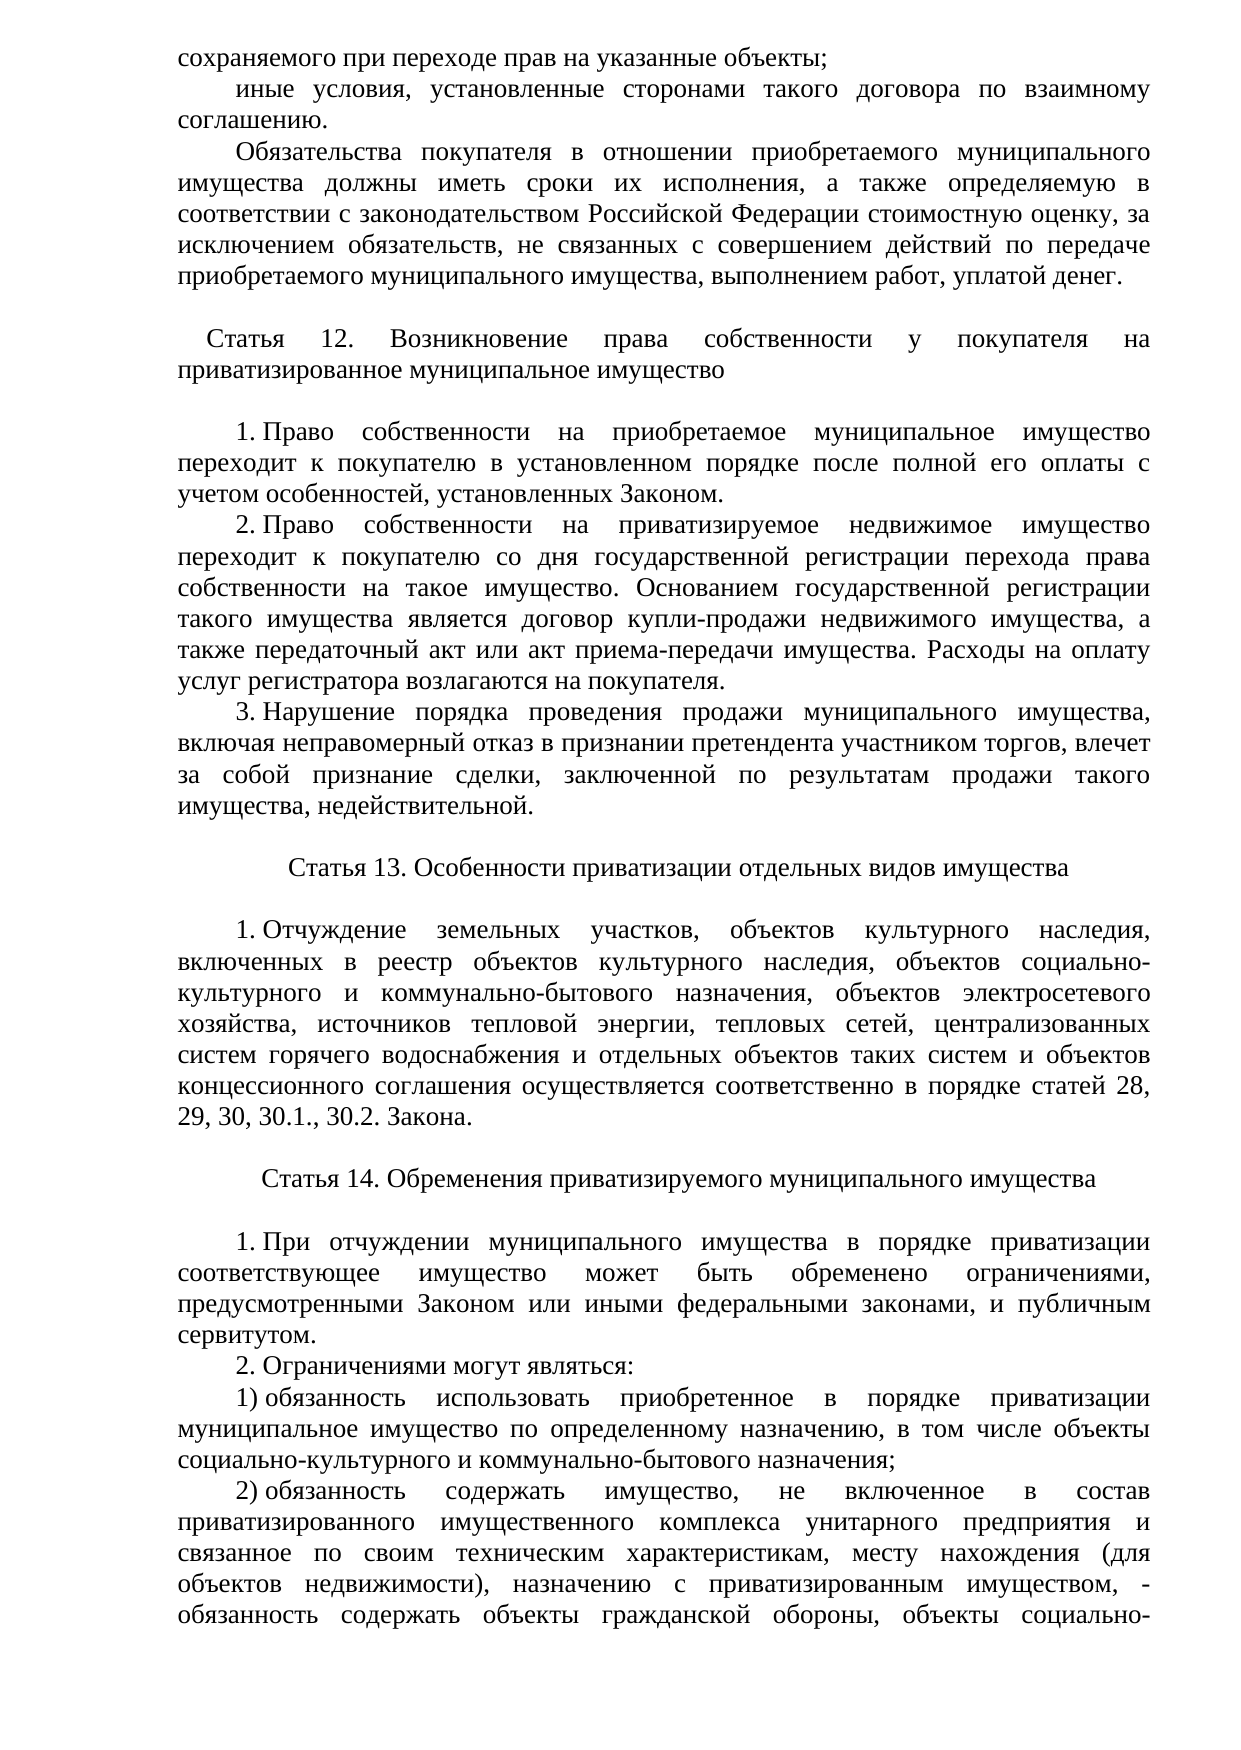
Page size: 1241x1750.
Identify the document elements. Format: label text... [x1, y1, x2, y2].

text 1. Отчуждение земельных участков, объектов культурного наследия, включенных в реестр объектов культурного наследия, объектов социально-культурного и коммунально-бытового назначения, объектов электросетевого хозяйства, источников тепловой энергии, тепловых сетей, централизованных систем горячего водоснабжения и отдельных объектов таких систем и объектов концессионного соглашения осуществляется соответственно в порядке статей 28, 29, 30, 30.1., 30.2. Закона. [177, 913, 1152, 1131]
text 3. Нарушение порядка проведения продажи муниципального имущества, включая неправомерный отказ в признании претендента участником торгов, влечет за собой признание сделки, заключенной по результатам продажи такого имущества, недействительной. [177, 695, 1152, 820]
text 1) обязанность использовать приобретенное в порядке приватизации муниципальное имущество по определенному назначению, в том числе объекты социально-культурного и коммунально-бытового назначения; [177, 1381, 1152, 1474]
text Статья 14. Обременения приватизируемого муниципального имущества [177, 1163, 1152, 1194]
text 1. Право собственности на приобретаемое муниципальное имущество переходит к покупателю в установленном порядке после полной его оплаты с учетом особенностей, установленных Законом. [177, 415, 1152, 508]
text 1. При отчуждении муниципального имущества в порядке приватизации соответствующее имущество может быть обременено ограничениями, предусмотренными Законом или иными федеральными законами, и публичным сервитутом. [177, 1225, 1152, 1349]
text Статья 13. Особенности приватизации отдельных видов имущества [177, 851, 1152, 882]
text 2. Ограничениями могут являться: [177, 1349, 1152, 1381]
text Обязательства покупателя в отношении приобретаемого муниципального имущества должны иметь сроки их исполнения, а также определяемую в соответствии с законодательством Российской Федерации стоимостную оценку, за исключением обязательств, не связанных с совершением действий по передаче приобретаемого муниципального имущества, выполнением работ, уплатой денег. [177, 135, 1152, 291]
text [177, 1474, 1152, 1630]
text Статья 12. Возникновение права собственности у покупателя на приватизированное муниципальное имущество [177, 322, 1152, 384]
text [177, 41, 1152, 72]
text 2. Право собственности на приватизируемое недвижимое имущество переходит к покупателю со дня государственной регистрации перехода права собственности на такое имущество. Основанием государственной регистрации такого имущества является договор купли-продажи недвижимого имущества, а также передаточный акт или акт приема-передачи имущества. Расходы на оплату услуг регистратора возлагаются на покупателя. [177, 508, 1152, 695]
text иные условия, установленные сторонами такого договора по взаимному соглашению. [177, 72, 1152, 135]
